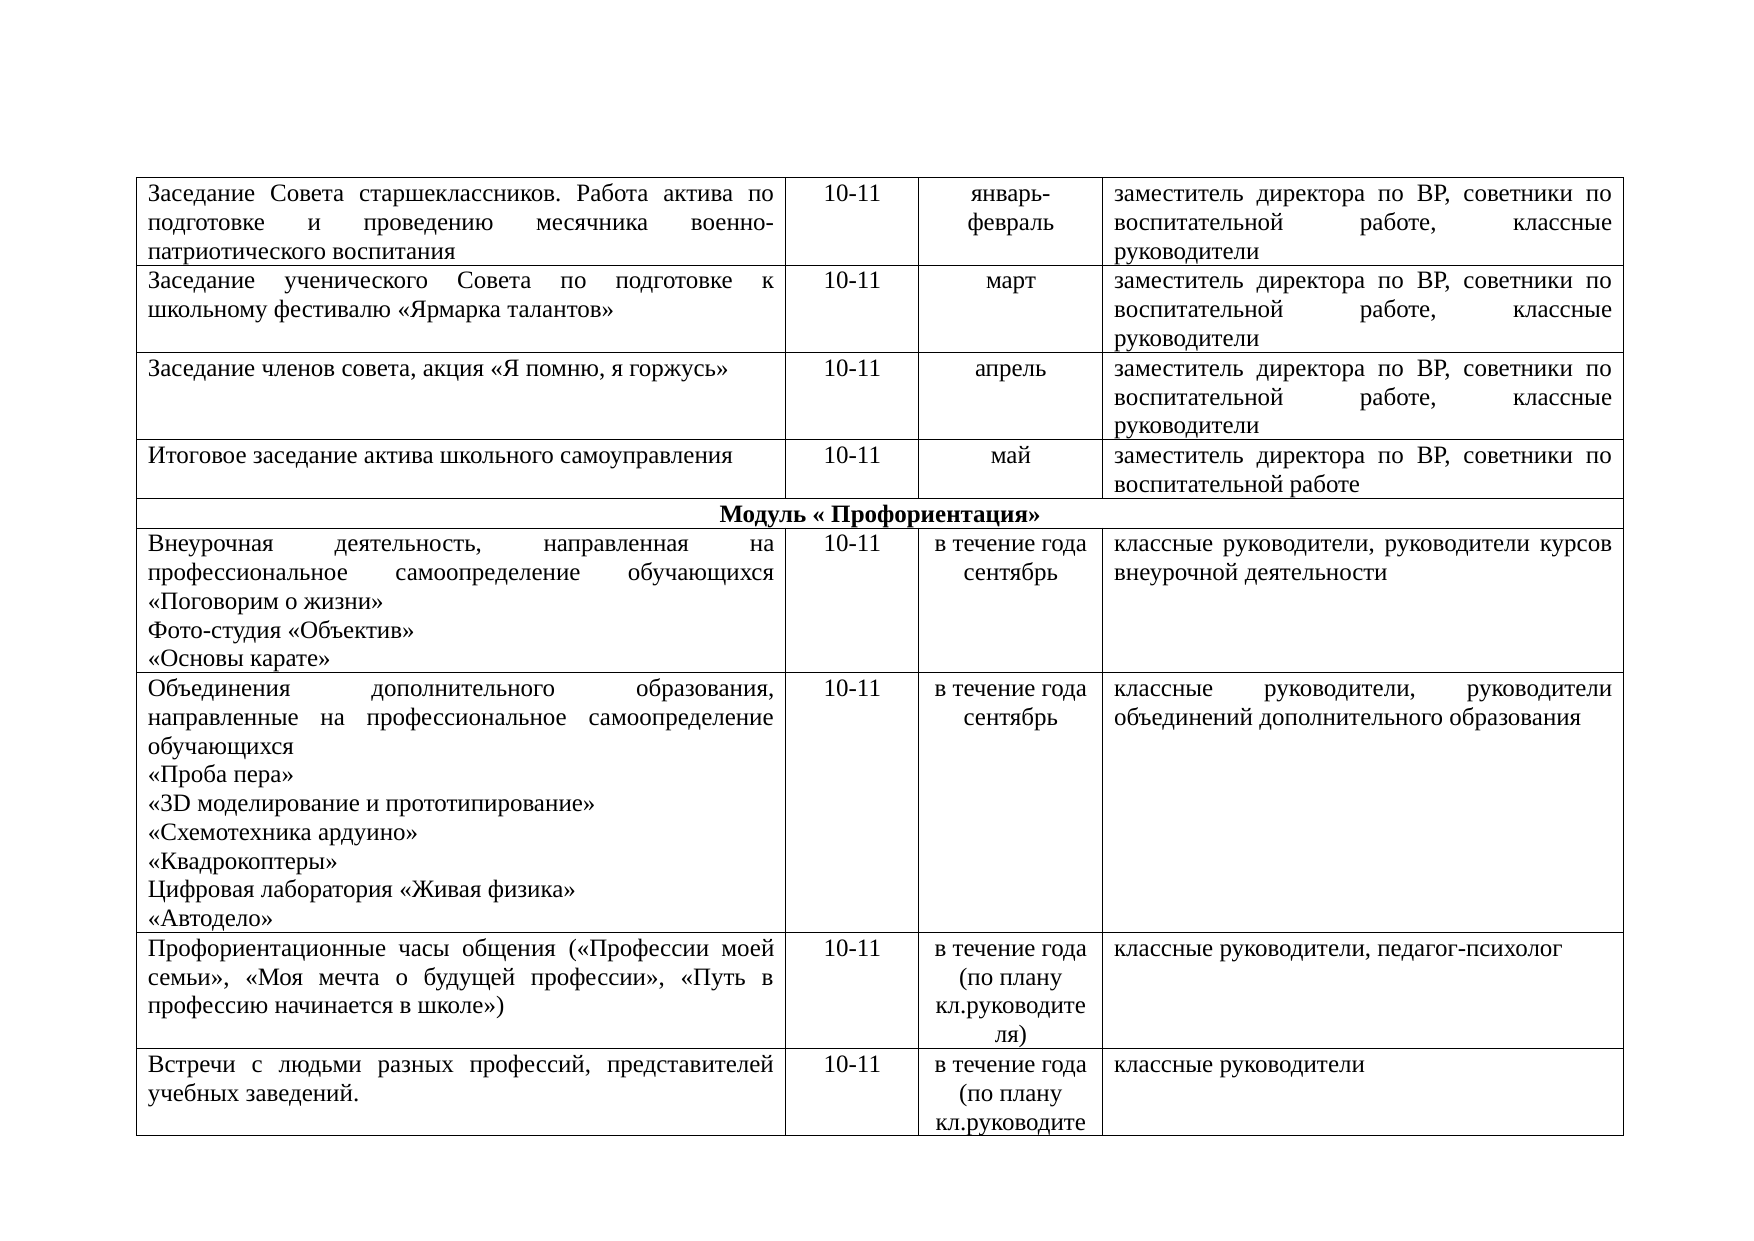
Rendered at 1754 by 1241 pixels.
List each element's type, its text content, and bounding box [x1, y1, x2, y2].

table_cell заместитель директора по ВР, советники по воспитательной работе, классные руководители [1103, 266, 1623, 352]
table_cell апрель [919, 353, 1102, 439]
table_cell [1103, 178, 1623, 264]
table_cell заместитель директора по ВР, советники по воспитательной работе [1103, 440, 1623, 498]
table_cell 10-11 [786, 1049, 918, 1135]
table_cell Заседание членов совета, акция «Я помню, я горжусь» [137, 353, 785, 439]
table_cell 10-11 [786, 178, 918, 264]
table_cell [919, 933, 1102, 1048]
table_cell заместитель директора по ВР, советники по воспитательной работе, классные руководители [1103, 353, 1623, 439]
table_cell Профориентационные часы общения («Профессии моей семьи», «Моя мечта о будущей профессии», «Путь в профессию начинается в школе») [137, 933, 785, 1048]
table_cell Итоговое заседание актива школьного самоуправления [137, 440, 785, 498]
table_cell март [919, 266, 1102, 352]
table_cell Модуль « Профориентация» [137, 499, 1623, 527]
table_cell классные руководители, руководители курсов внеурочной деятельности [1103, 529, 1623, 672]
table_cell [1103, 1049, 1623, 1135]
table_cell в течение года сентябрь [919, 529, 1102, 672]
table_cell в течение года сентябрь [919, 673, 1102, 932]
table_cell Заседание Совета старшеклассников. Работа актива по подготовке и проведению месячника военно-патриотического воспитания [137, 178, 785, 264]
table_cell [919, 1049, 1102, 1135]
table_cell 10-11 [786, 673, 918, 932]
table_cell 10-11 [786, 529, 918, 672]
table_cell Объединения дополнительного образования, направленные на профессиональное самоопределение обучающихся «Проба пера» «3D моделирование и прототипирование» «Схемотехника ардуино» «Квадрокоптеры» Цифровая лаборатория «Живая физика» «Автодело» [137, 673, 785, 932]
table_cell Заседание ученического Совета по подготовке к школьному фестивалю «Ярмарка талантов» [137, 266, 785, 352]
table_cell 10-11 [786, 933, 918, 1048]
table_cell 10-11 [786, 266, 918, 352]
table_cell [137, 1049, 785, 1135]
table_cell май [919, 440, 1102, 498]
table_cell классные руководители, педагог-психолог [1103, 933, 1623, 1048]
table_cell январь-февраль [919, 178, 1102, 264]
table_cell классные руководители, руководители объединений дополнительного образования [1103, 673, 1623, 932]
table_cell 10-11 [786, 440, 918, 498]
table_cell 10-11 [786, 353, 918, 439]
table_cell Внеурочная деятельность, направленная на профессиональное самоопределение обучающихся «Поговорим о жизни» Фото-студия «Объектив» «Основы карате» [137, 529, 785, 672]
